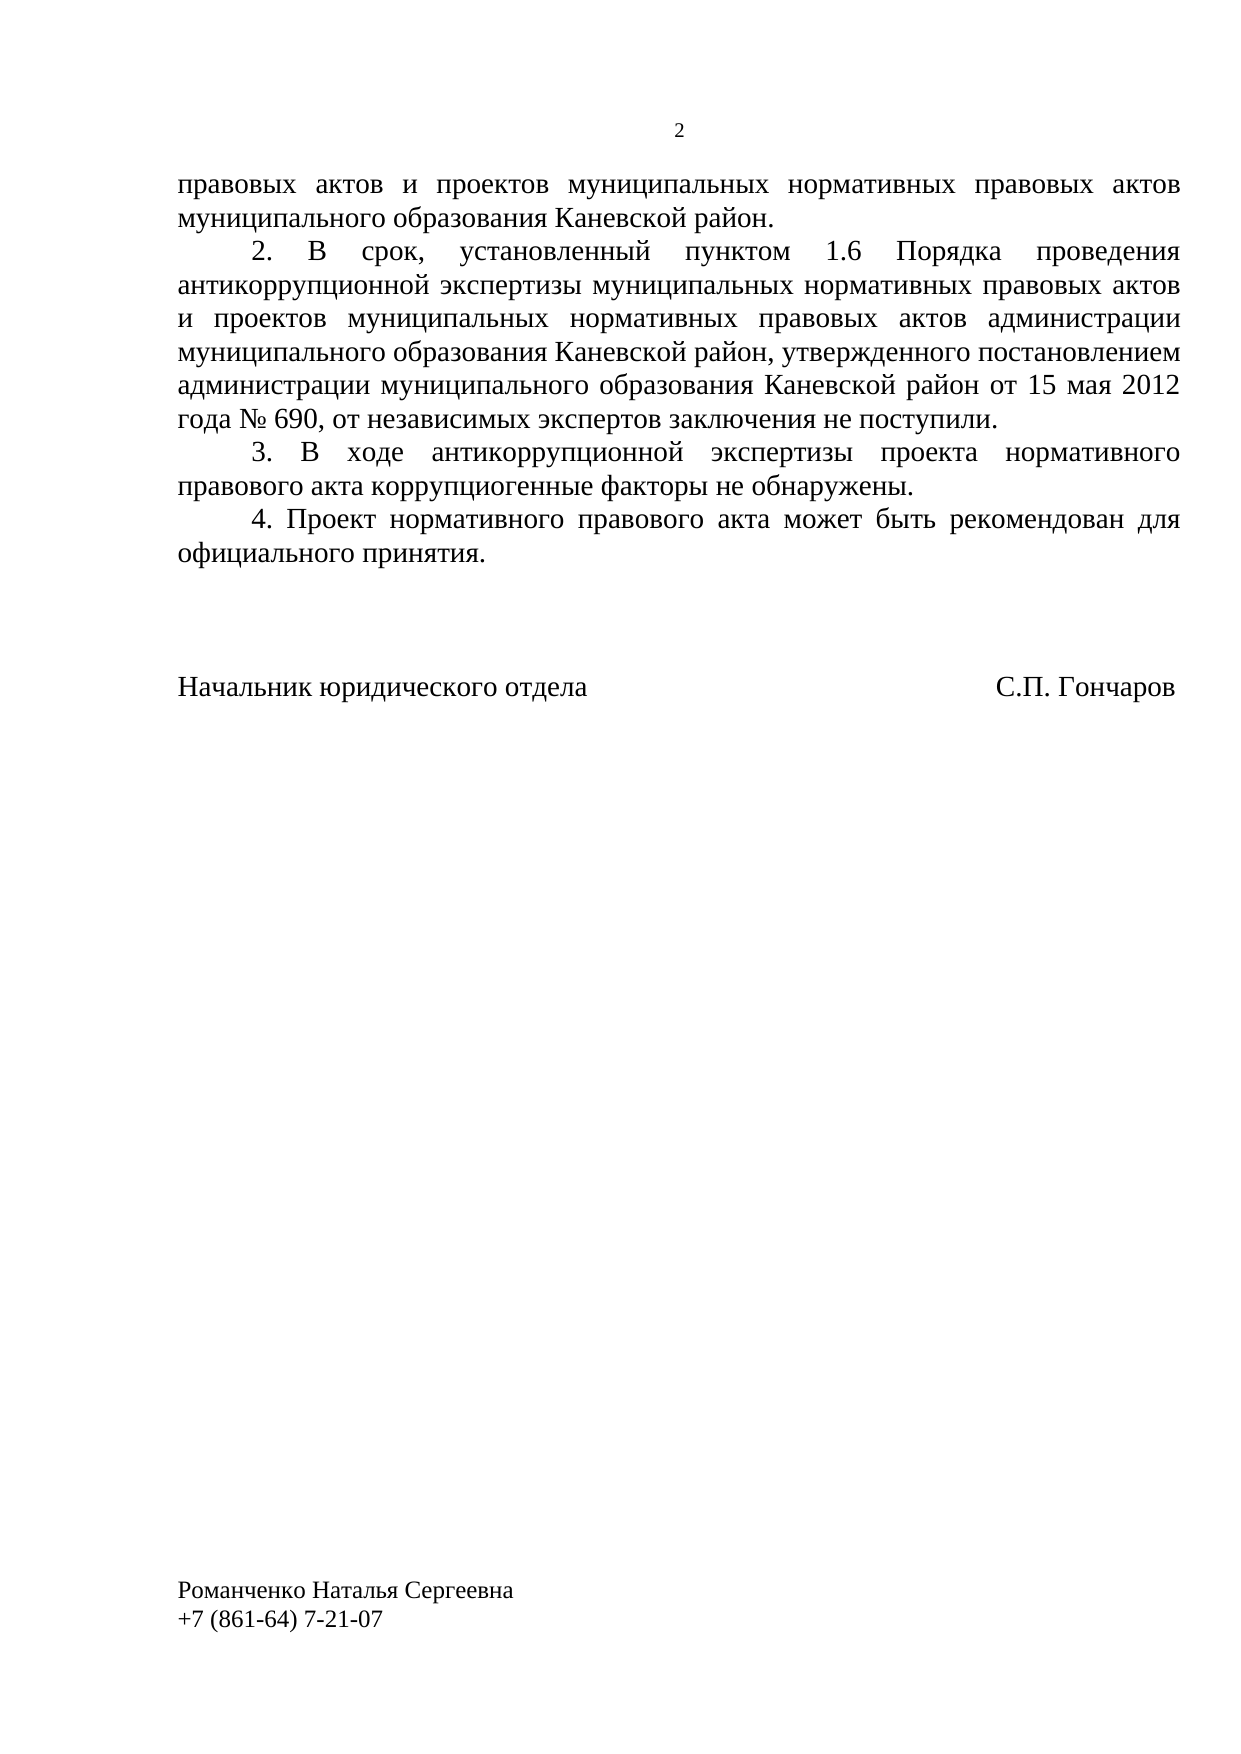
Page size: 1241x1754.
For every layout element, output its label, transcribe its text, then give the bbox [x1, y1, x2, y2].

title Романченко Наталья Сергеевна [177, 1575, 1181, 1604]
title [177, 166, 1181, 233]
title 2. В срок, установленный пунктом 1.6 Порядка проведения антикоррупционной экспертизы муниципальных нормативных правовых актов и проектов муниципальных нормативных правовых актов администрации муниципального образования Каневской район, утвержденного постановлением администрации муниципального образования Каневской район от 15 мая 2012 года № 690, от независимых экспертов заключения не поступили. [177, 233, 1181, 434]
title +7 (861-64) 7-21-07 [177, 1604, 1181, 1632]
title 4. Проект нормативного правового акта может быть рекомендован для официального принятия. [177, 502, 1181, 569]
title Начальник юридического отдела С.П. Гончаров [177, 669, 1181, 703]
title 3. В ходе антикоррупционной экспертизы проекта нормативного правового акта коррупциогенные факторы не обнаружены. [177, 434, 1181, 502]
